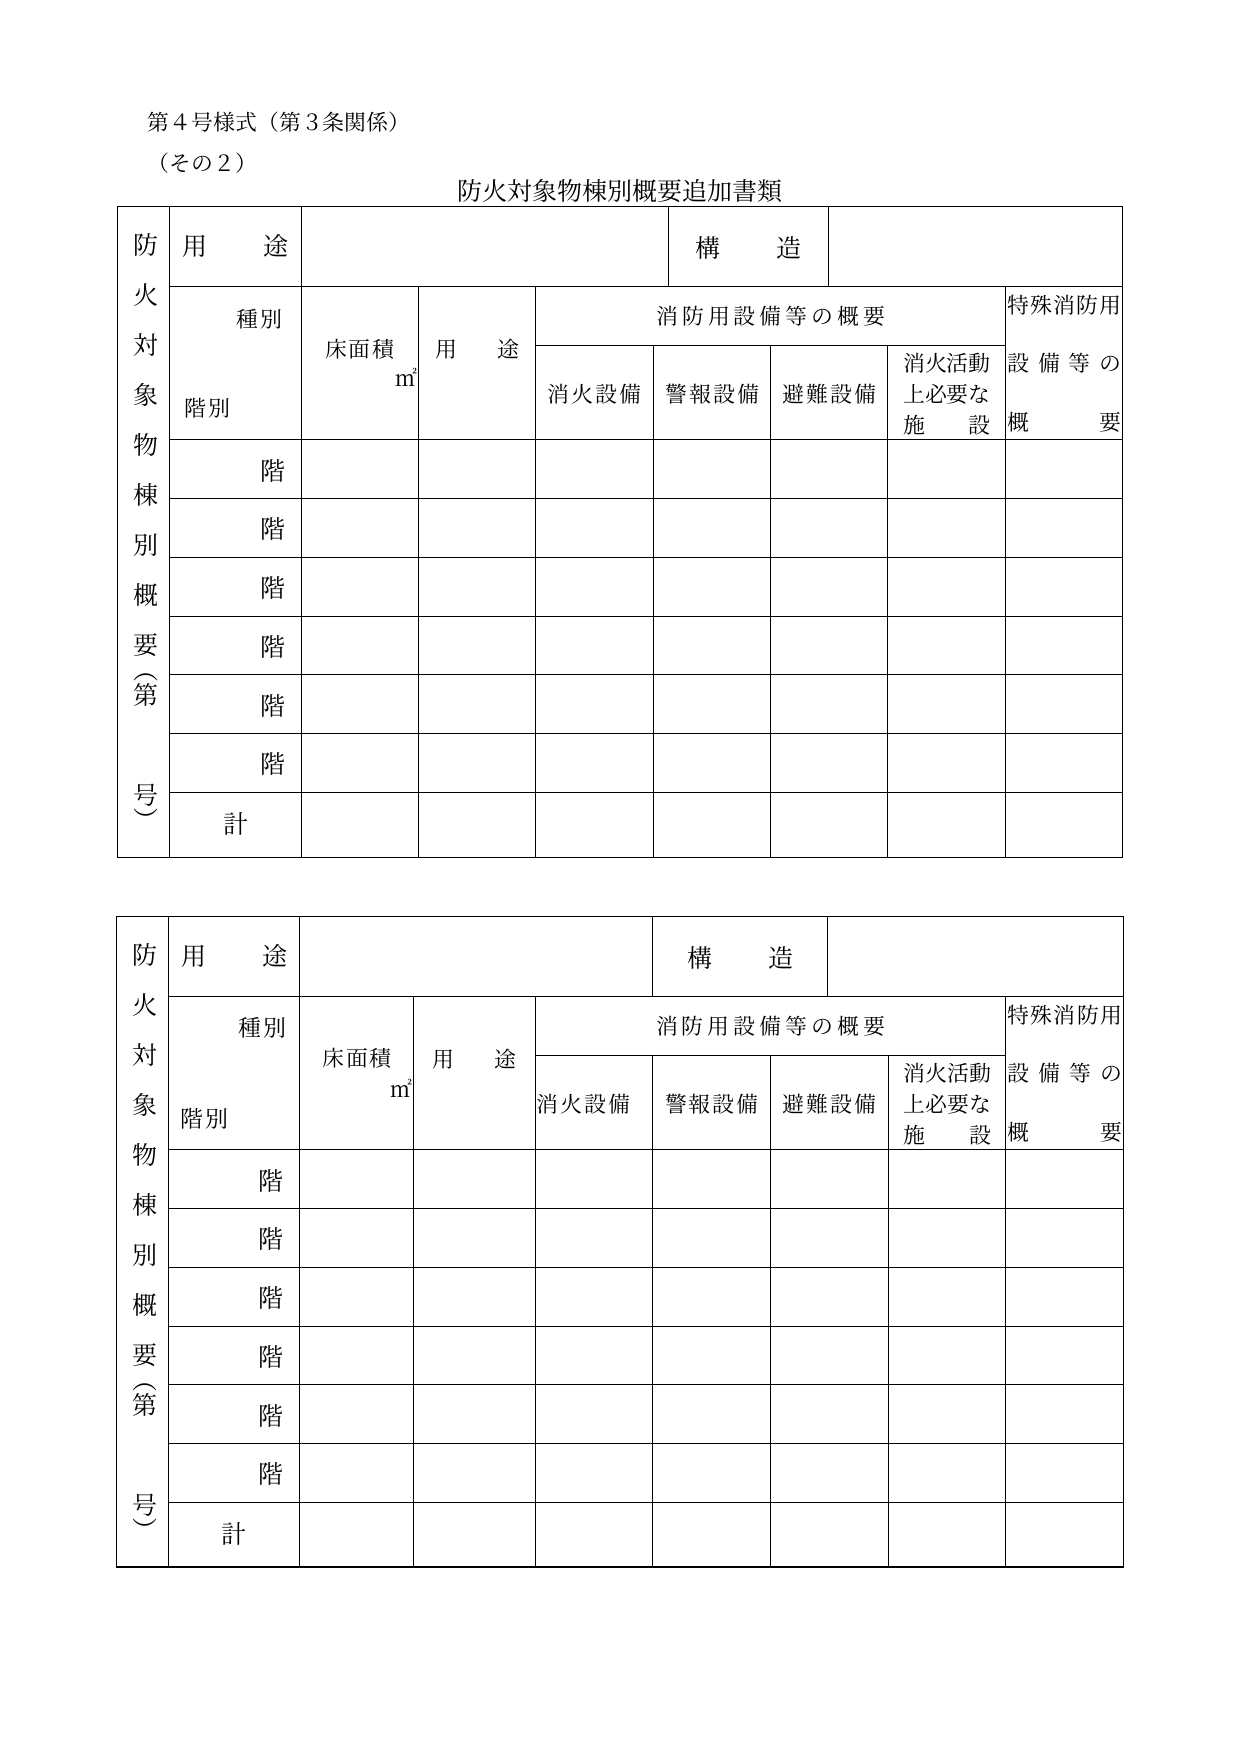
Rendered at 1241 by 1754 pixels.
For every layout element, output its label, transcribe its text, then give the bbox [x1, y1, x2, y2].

table_cell 用 途 [414, 997, 535, 1149]
table_cell [536, 1327, 652, 1384]
table_cell [889, 1268, 1005, 1326]
table_cell [888, 558, 1005, 616]
table_cell [653, 1385, 770, 1443]
table_cell [414, 1150, 535, 1208]
table_cell 計 [170, 793, 301, 857]
table_cell 計 [169, 1503, 299, 1566]
table_cell [419, 440, 535, 498]
table_header [300, 917, 652, 996]
table_cell [300, 1385, 413, 1443]
table_cell [654, 499, 770, 557]
table_cell [654, 558, 770, 616]
table_cell [419, 793, 535, 857]
table_cell [302, 440, 418, 498]
table_cell [889, 1444, 1005, 1502]
table_cell [414, 1268, 535, 1326]
table_cell [302, 558, 418, 616]
table_cell [1006, 1444, 1123, 1502]
table_cell 階 [169, 1268, 299, 1326]
table_header [829, 207, 1122, 286]
table_cell [771, 793, 887, 857]
table_cell 階 [169, 1444, 299, 1502]
table_cell [536, 499, 653, 557]
table_cell [1006, 1150, 1123, 1208]
table_cell [1006, 793, 1122, 857]
table_cell [889, 1209, 1005, 1267]
table_cell [1006, 1327, 1123, 1384]
table_cell [771, 1268, 888, 1326]
table_cell 種別 階別 [169, 997, 299, 1149]
table_cell [771, 1327, 888, 1384]
table_cell [653, 1209, 770, 1267]
table_cell [536, 675, 653, 733]
table_cell [653, 1150, 770, 1208]
table_cell [536, 617, 653, 674]
table_cell [771, 499, 887, 557]
table_cell [654, 734, 770, 792]
table_cell 階 [170, 617, 301, 674]
table_cell 階 [170, 734, 301, 792]
table_cell 階 [170, 558, 301, 616]
table_cell [889, 1385, 1005, 1443]
table_cell [771, 675, 887, 733]
table_header [302, 207, 668, 286]
table_cell [771, 1209, 888, 1267]
table_cell 階 [169, 1327, 299, 1384]
table_cell 特殊消防用 設備等の 概 要 [1006, 287, 1122, 439]
table_cell 床面積 ㎡ [302, 287, 418, 439]
text （その２） [148, 148, 1092, 177]
table_header 用 途 [169, 917, 299, 996]
table_cell 消防用設備等の概要 [536, 287, 1005, 345]
table_header [828, 917, 1123, 996]
table_cell [302, 793, 418, 857]
table_cell [771, 734, 887, 792]
table_cell [1006, 1385, 1123, 1443]
table_cell [536, 734, 653, 792]
table_cell [653, 1444, 770, 1502]
table_cell [300, 1503, 413, 1566]
table_cell [536, 1503, 652, 1566]
table_cell [536, 1209, 652, 1267]
table_cell [1006, 558, 1122, 616]
table_cell [653, 1268, 770, 1326]
table_cell [1006, 1503, 1123, 1566]
table_cell [419, 675, 535, 733]
table_cell [1006, 1268, 1123, 1326]
table_cell [414, 1385, 535, 1443]
table_cell [1006, 1209, 1123, 1267]
table_cell [300, 1444, 413, 1502]
table_cell 消火設備 [536, 346, 653, 439]
table_cell [771, 1503, 888, 1566]
table_cell [653, 1327, 770, 1384]
table_cell [419, 617, 535, 674]
table_header 用 途 [170, 207, 301, 286]
table_header 構 造 [669, 207, 828, 286]
table_cell [889, 1327, 1005, 1384]
table_cell [414, 1503, 535, 1566]
table_cell 消火活動 上必要な 施 設 [889, 1056, 1005, 1149]
table_cell [888, 617, 1005, 674]
table_cell [300, 1209, 413, 1267]
table_cell [300, 1268, 413, 1326]
table_cell [654, 440, 770, 498]
table_cell [1006, 675, 1122, 733]
table_cell [536, 1268, 652, 1326]
table_cell [302, 675, 418, 733]
table_cell 種別 階別 [170, 287, 301, 439]
table_cell [536, 440, 653, 498]
table_cell [888, 499, 1005, 557]
table_cell [536, 1385, 652, 1443]
table_cell [419, 499, 535, 557]
table_cell [414, 1444, 535, 1502]
table_cell [771, 1150, 888, 1208]
table_cell [771, 1444, 888, 1502]
table_cell [1006, 617, 1122, 674]
table_cell [771, 1385, 888, 1443]
table_header 防 火 対 象 物 棟 別 概 要（第 号） [118, 207, 169, 857]
table_cell [302, 617, 418, 674]
table_cell 階 [169, 1209, 299, 1267]
table_cell [771, 617, 887, 674]
table_cell [888, 793, 1005, 857]
table_cell 階 [170, 440, 301, 498]
table_cell [889, 1503, 1005, 1566]
table_cell [536, 1150, 652, 1208]
table_cell [654, 793, 770, 857]
table_cell [771, 440, 887, 498]
table_header 構 造 [653, 917, 827, 996]
table_cell [536, 1444, 652, 1502]
table_cell [771, 558, 887, 616]
table_cell 特殊消防用 設備等の 概 要 [1006, 997, 1123, 1149]
table_cell [536, 793, 653, 857]
table_cell 避難設備 [771, 346, 887, 439]
table_cell [888, 440, 1005, 498]
table_cell 消火設備 [536, 1056, 652, 1149]
text 防火対象物棟別概要追加書類 [148, 177, 1092, 206]
table_cell 階 [169, 1385, 299, 1443]
table_cell 階 [170, 499, 301, 557]
table_cell 避難設備 [771, 1056, 888, 1149]
table_cell [653, 1503, 770, 1566]
table_cell 階 [169, 1150, 299, 1208]
table_cell 消防用設備等の概要 [536, 997, 1005, 1055]
table_cell [302, 499, 418, 557]
table_cell 警報設備 [653, 1056, 770, 1149]
table_cell 警報設備 [654, 346, 770, 439]
table_cell [300, 1327, 413, 1384]
table_cell [888, 734, 1005, 792]
table_cell [414, 1209, 535, 1267]
table_cell [536, 558, 653, 616]
table_cell [1006, 499, 1122, 557]
table_cell [889, 1150, 1005, 1208]
table_header 防 火 対 象 物 棟 別 概 要（第 号） [117, 917, 168, 1566]
table_cell [300, 1150, 413, 1208]
table_cell [419, 558, 535, 616]
table_cell [1006, 440, 1122, 498]
table_cell [888, 675, 1005, 733]
table_cell 階 [170, 675, 301, 733]
table_cell [654, 675, 770, 733]
table_cell [414, 1327, 535, 1384]
table_cell 床面積 ㎡ [300, 997, 413, 1149]
table_cell 消火活動 上必要な 施 設 [888, 346, 1005, 439]
table_cell 用 途 [419, 287, 535, 439]
table_cell [419, 734, 535, 792]
table_cell [654, 617, 770, 674]
table_cell [1006, 734, 1122, 792]
table_cell [302, 734, 418, 792]
